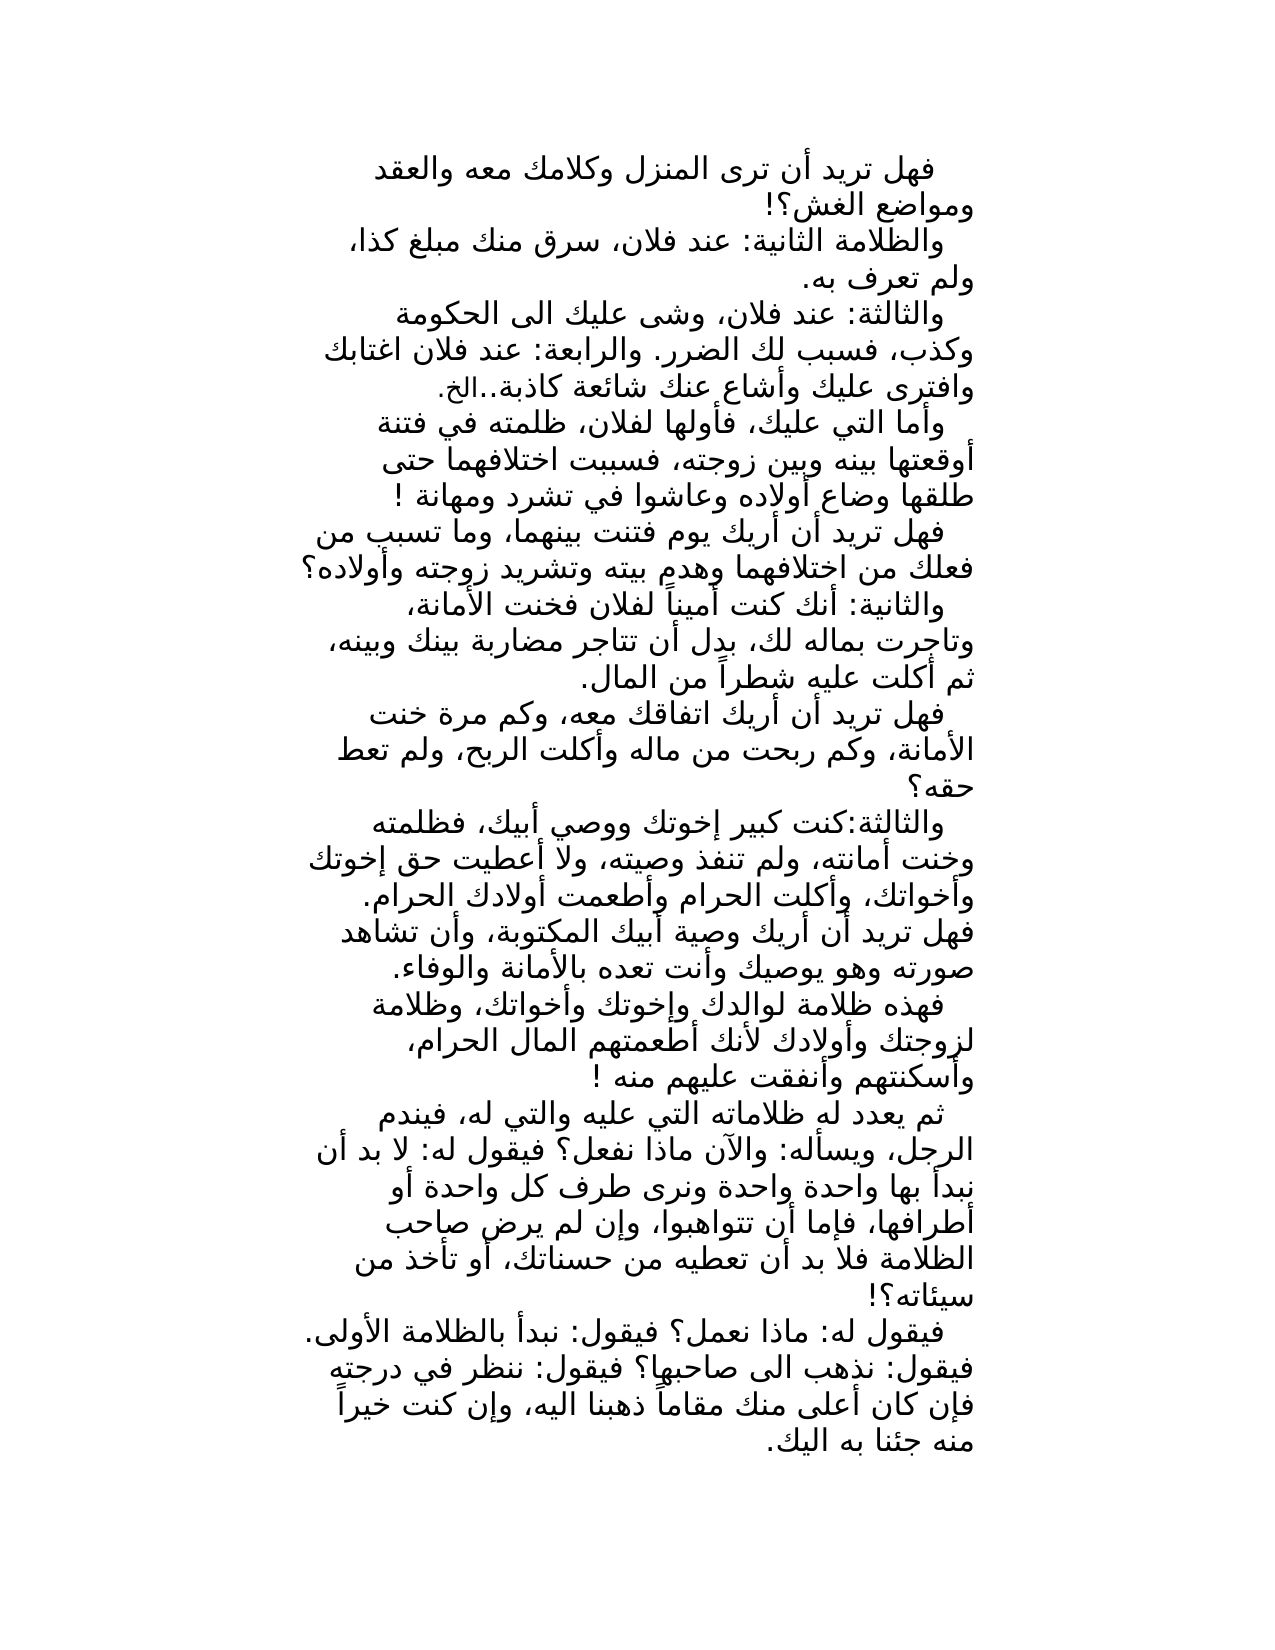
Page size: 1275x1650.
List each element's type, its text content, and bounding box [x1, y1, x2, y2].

text والظلامة الثانية: عند فلان، سرق منك مبلغ كذا، ولم تعرف به. [300, 223, 975, 295]
text فهل تريد أن ترى المنزل وكلامك معه والعقد ومواضع الغش؟! [300, 150, 975, 223]
text فهل تريد أن أريك يوم فتنت بينهما، وما تسبب من فعلك من اختلافهما وهدم بيته وتشريد زوجته وأولاده؟ [300, 513, 975, 586]
text فهذه ظلامة لوالدك وإخوتك وأخواتك، وظلامة لزوجتك وأولادك لأنك أطعمتهم المال الحرام، وأسكنتهم وأنفقت عليهم منه ! [300, 986, 975, 1095]
text والثانية: أنك كنت أميناً لفلان فخنت الأمانة، وتاجرت بماله لك، بدل أن تتاجر مضاربة بينك وبينه، ثم أكلت عليه شطراً من المال. [300, 586, 975, 695]
text فيقول له: ماذا نعمل؟ فيقول: نبدأ بالظلامة الأولى. فيقول: نذهب الى صاحبها؟ فيقول: ننظر في درجته فإن كان أعلى منك مقاماً ذهبنا اليه، وإن كنت خيراً منه جئنا به اليك. [300, 1313, 975, 1459]
text فهل تريد أن أريك اتفاقك معه، وكم مرة خنت الأمانة، وكم ربحت من ماله وأكلت الربح، ولم تعط حقه؟ [300, 695, 975, 804]
text وأما التي عليك، فأولها لفلان، ظلمته في فتنة أوقعتها بينه وبين زوجته، فسببت اختلافهما حتى طلقها وضاع أولاده وعاشوا في تشرد ومهانة ! [300, 404, 975, 513]
text والثالثة: عند فلان، وشى عليك الى الحكومة وكذب، فسبب لك الضرر. والرابعة: عند فلان اغتابك وافترى عليك وأشاع عنك شائعة كاذبة..الخ. [300, 295, 975, 404]
text والثالثة:كنت كبير إخوتك ووصي أبيك، فظلمته وخنت أمانته، ولم تنفذ وصيته، ولا أعطيت حق إخوتك وأخواتك، وأكلت الحرام وأطعمت أولادك الحرام. فهل تريد أن أريك وصية أبيك المكتوبة، وأن تشاهد صورته وهو يوصيك وأنت تعده بالأمانة والوفاء. [300, 804, 975, 986]
text ثم يعدد له ظلاماته التي عليه والتي له، فيندم الرجل، ويسأله: والآن ماذا نفعل؟ فيقول له: لا بد أن نبدأ بها واحدة واحدة ونرى طرف كل واحدة أو أطرافها، فإما أن تتواهبوا، وإن لم يرض صاحب الظلامة فلا بد أن تعطيه من حسناتك، أو تأخذ من سيئاته؟! [300, 1095, 975, 1313]
